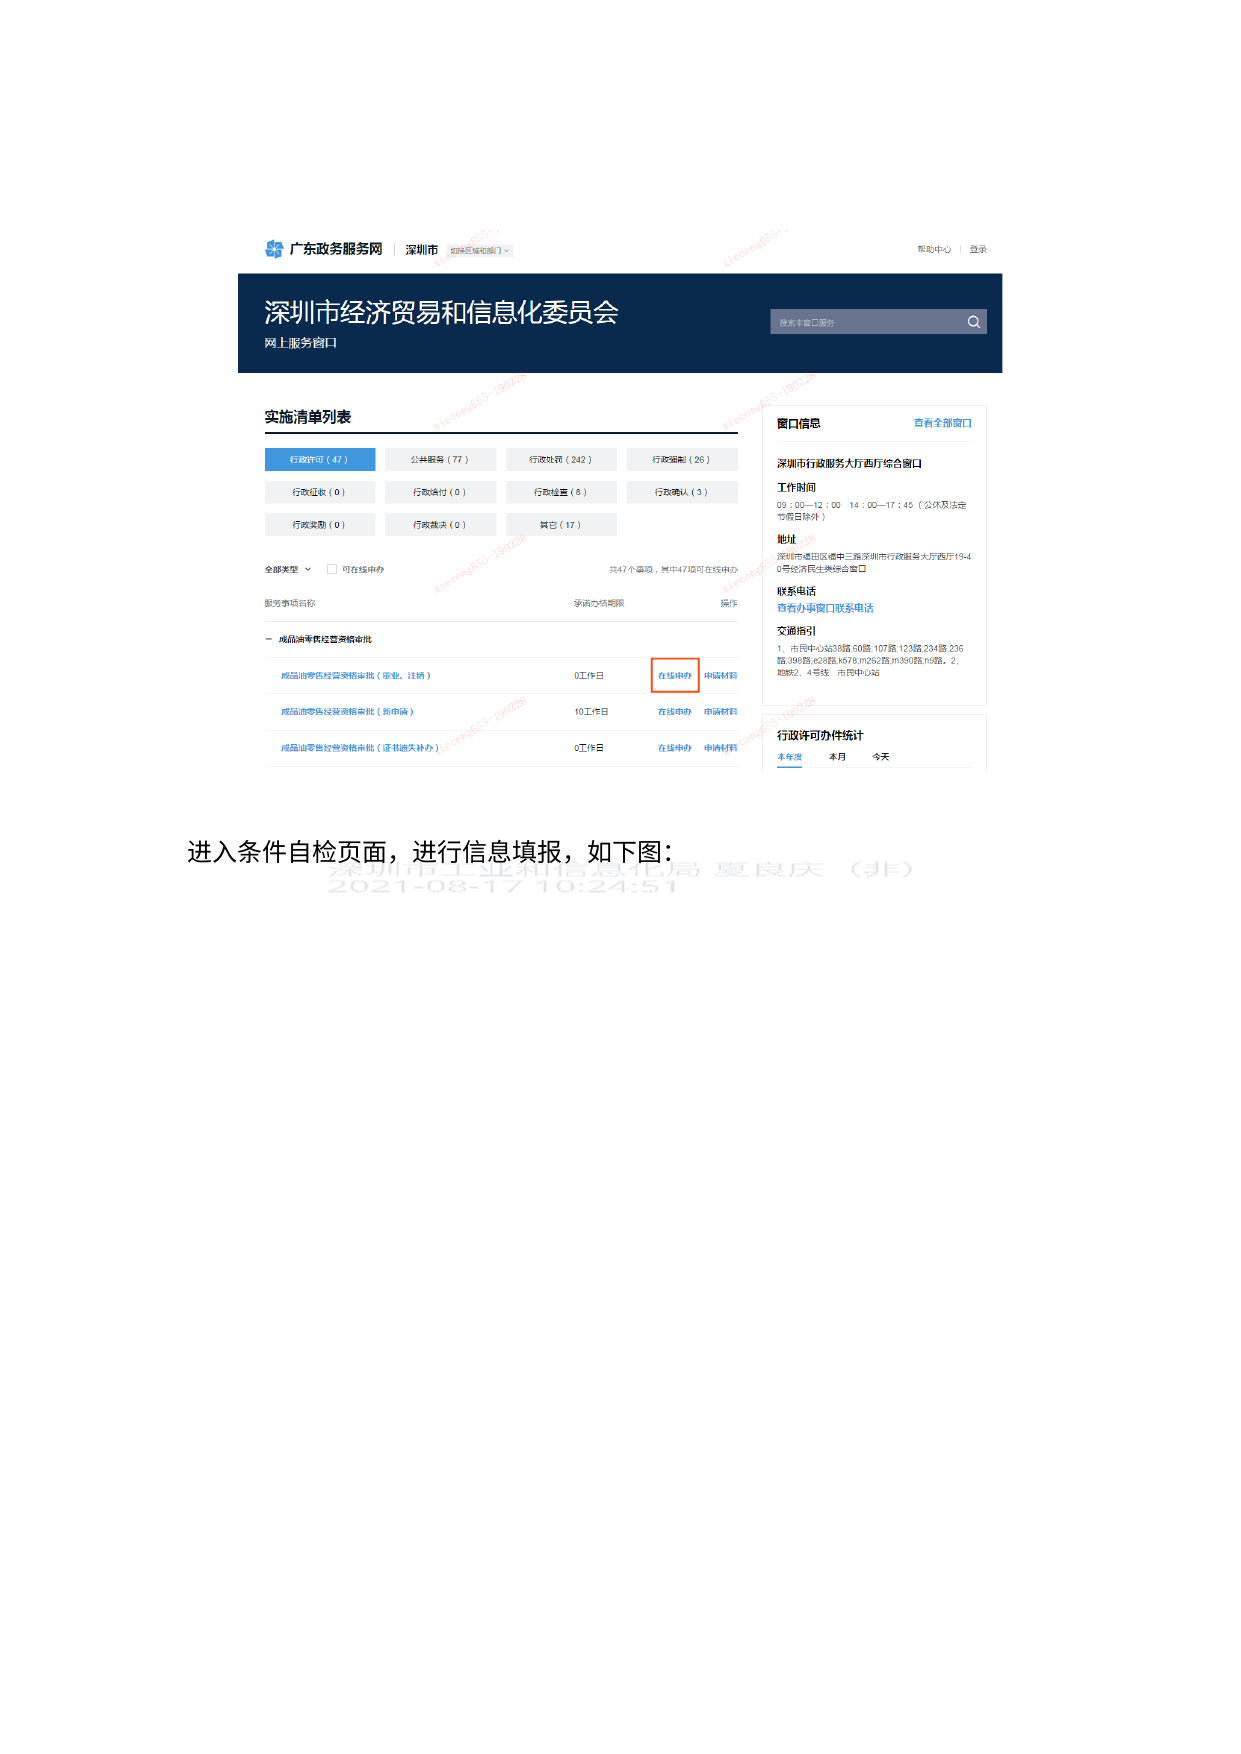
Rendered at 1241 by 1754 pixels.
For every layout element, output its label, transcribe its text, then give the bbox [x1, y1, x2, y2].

text 进入条件自检页面，进行信息填报，如下图： [187, 818, 1053, 883]
picture [238, 230, 1003, 771]
